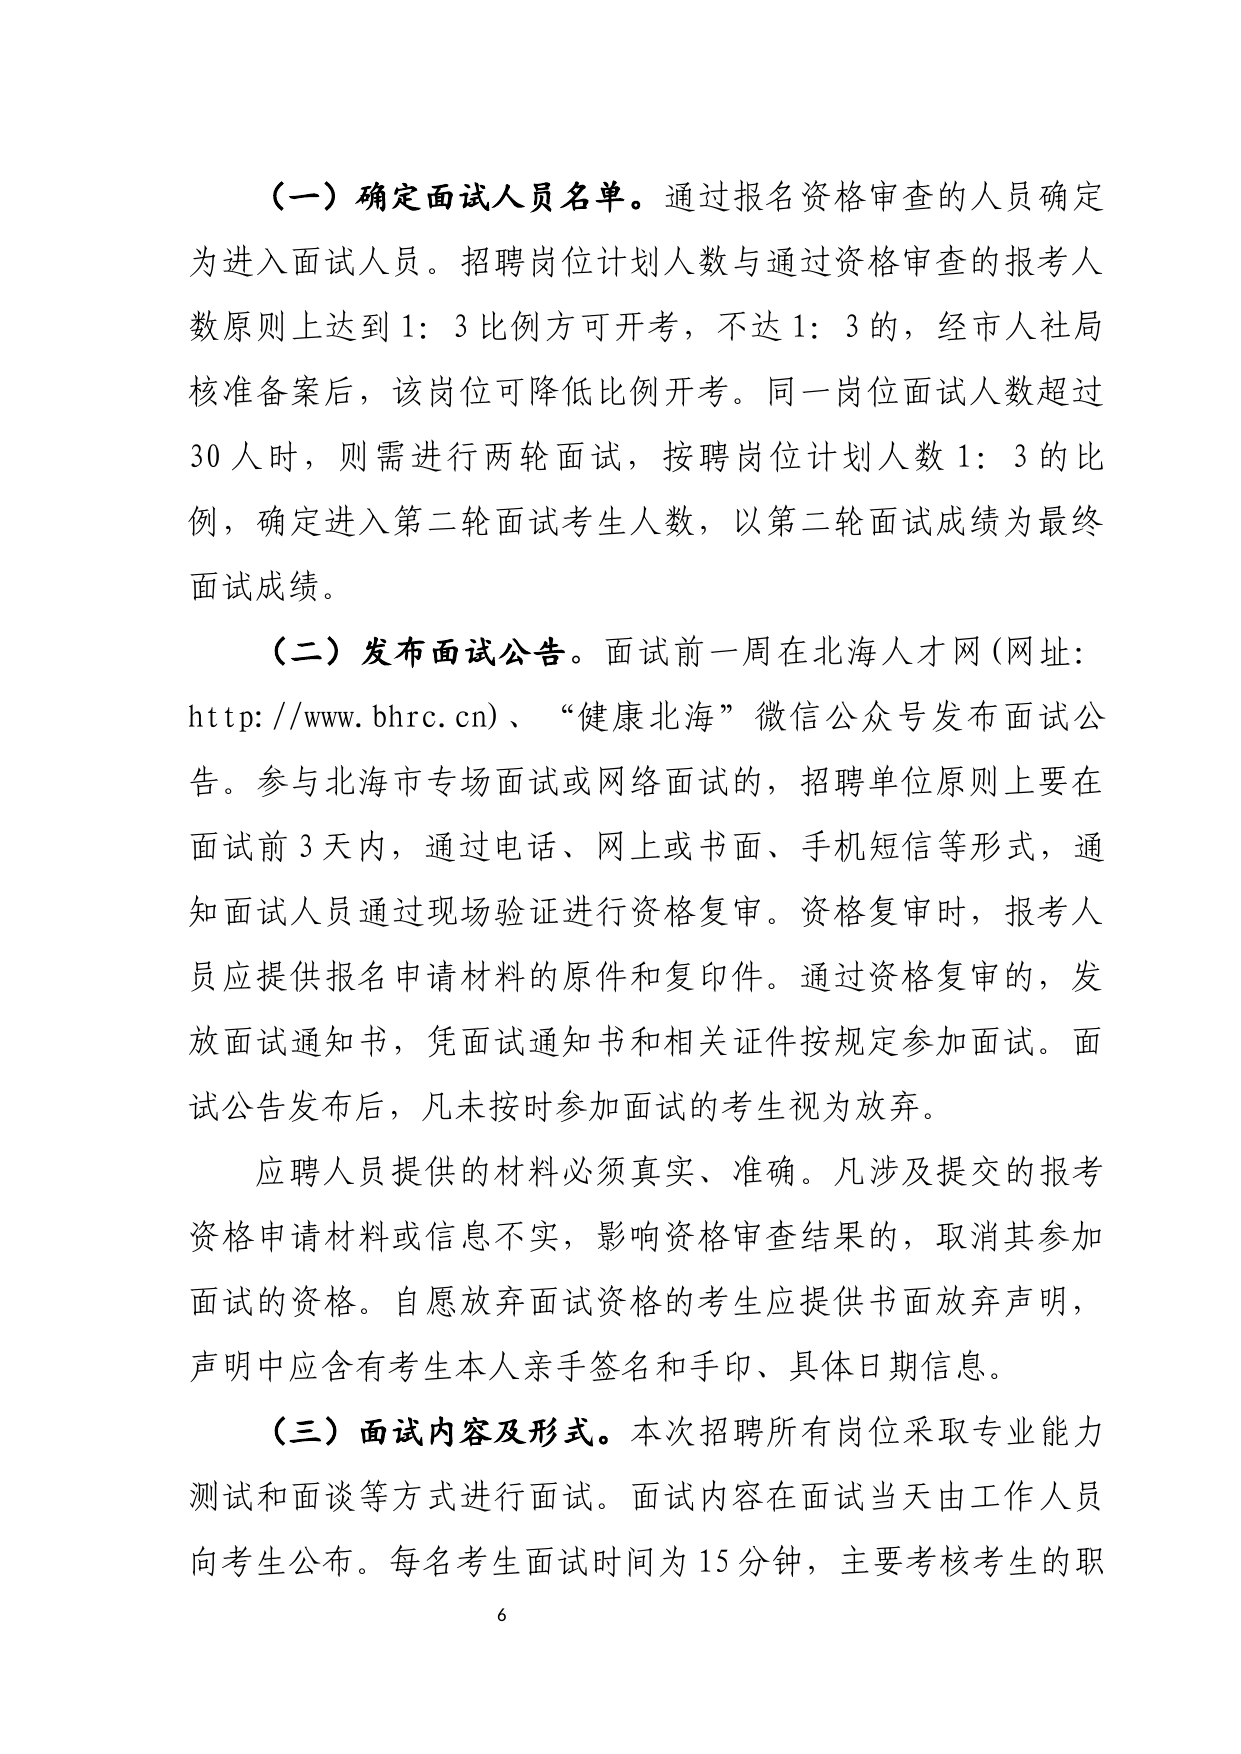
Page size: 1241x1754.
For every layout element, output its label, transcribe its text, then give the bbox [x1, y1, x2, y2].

text 应聘人员提供的材料必须真实、准确。凡涉及提交的报考资格申请材料或信息不实，影响资格审查结果的，取消其参加面试的资格。自愿放弃面试资格的考生应提供书面放弃声明，声明中应含有考生本人亲手签名和手印、具体日期信息。 [187, 1137, 1106, 1397]
text （一）确定面试人员名单。通过报名资格审查的人员确定为进入面试人员。招聘岗位计划人数与通过资格审查的报考人数原则上达到1：3比例方可开考，不达1：3的，经市人社局核准备案后，该岗位可降低比例开考。同一岗位面试人数超过30人时，则需进行两轮面试，按聘岗位计划人数1：3的比例，确定进入第二轮面试考生人数，以第二轮面试成绩为最终面试成绩。 [187, 162, 1106, 617]
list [187, 1397, 1106, 1592]
list （二）发布面试公告。面试前一周在北海人才网(网址：http://www.bhrc.cn)、“健康北海”微信公众号发布面试公告。参与北海市专场面试或网络面试的，招聘单位原则上要在面试前3天内，通过电话、网上或书面、手机短信等形式，通知面试人员通过现场验证进行资格复审。资格复审时，报考人员应提供报名申请材料的原件和复印件。通过资格复审的，发放面试通知书，凭面试通知书和相关证件按规定参加面试。面试公告发布后，凡未按时参加面试的考生视为放弃。 [187, 617, 1106, 1137]
